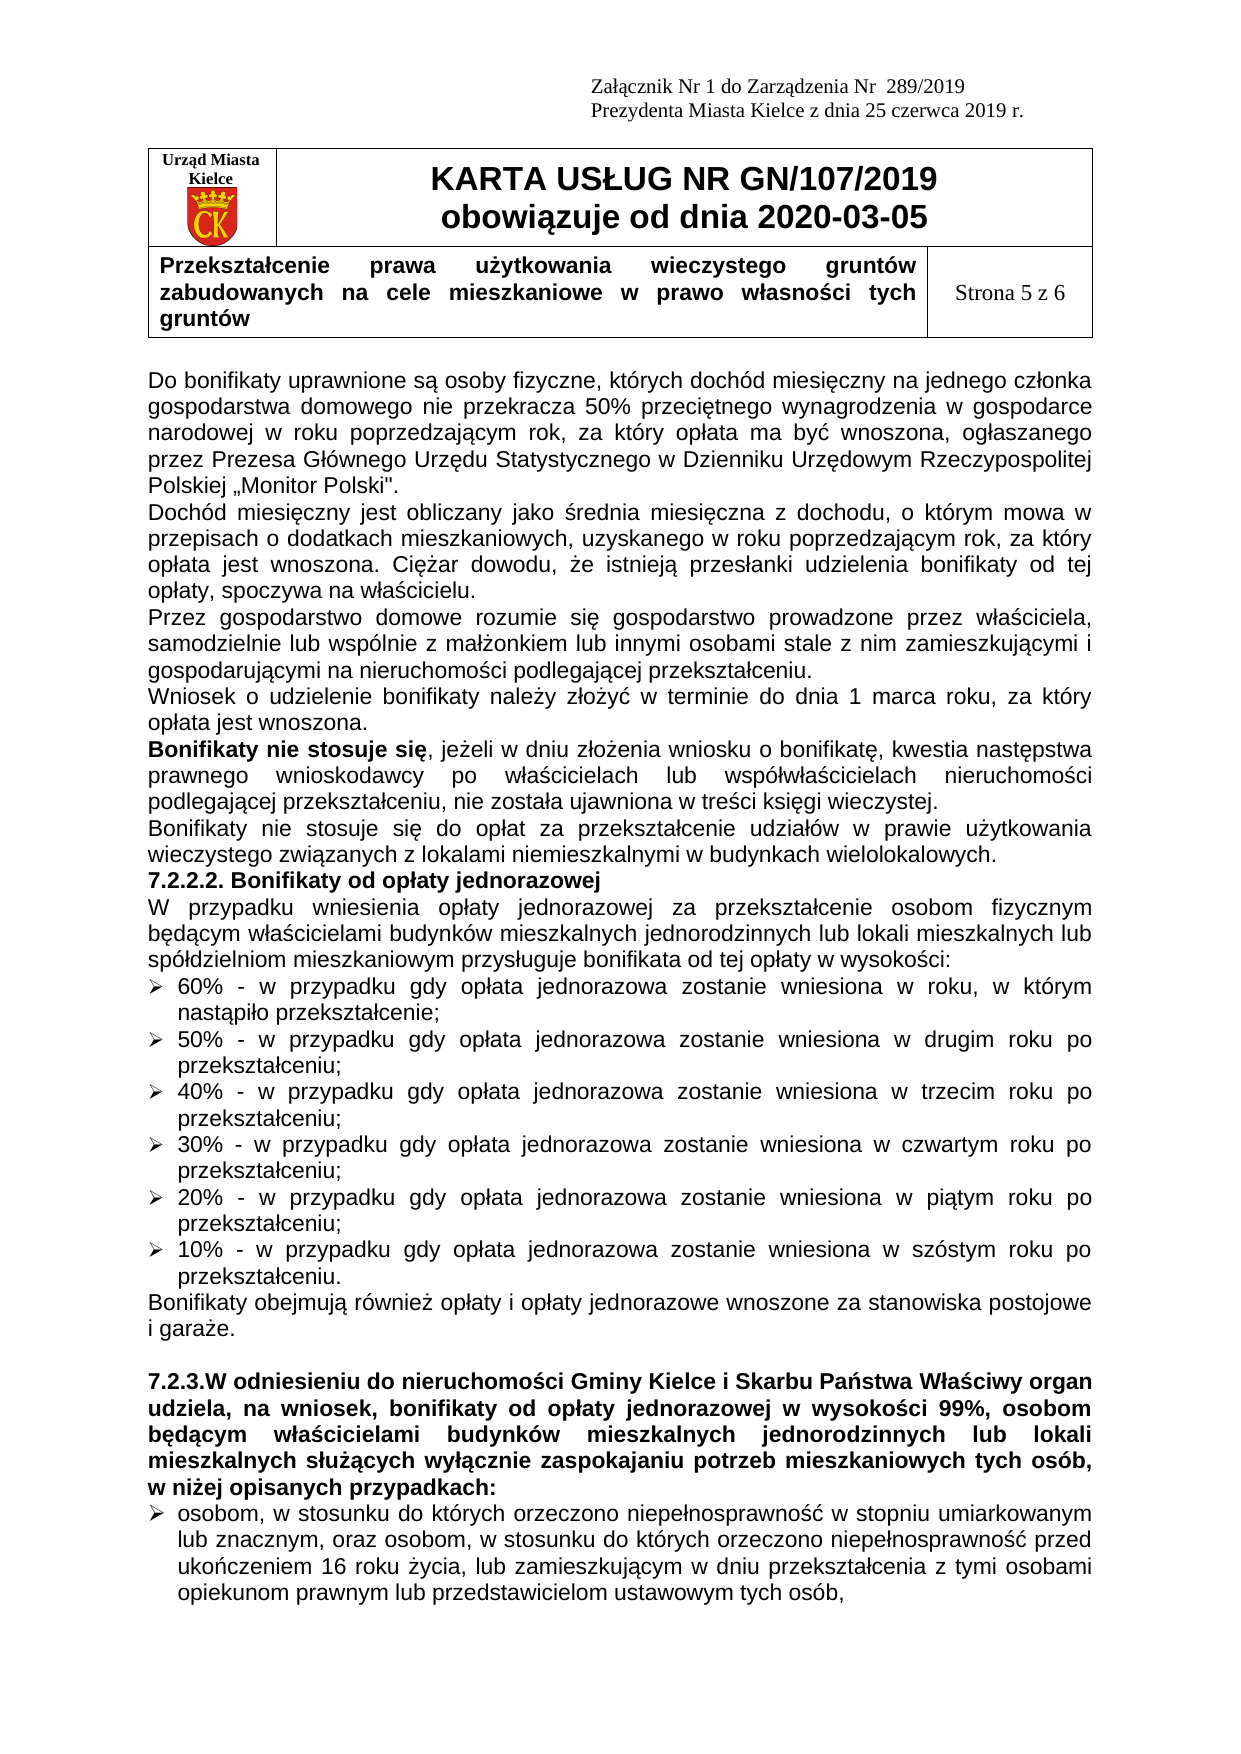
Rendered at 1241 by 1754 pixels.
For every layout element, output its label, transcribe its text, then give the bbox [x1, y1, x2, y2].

text Do bonifikaty uprawnione są osoby fizyczne, których dochód miesięczny na jednego członka gospodarstwa domowego nie przekracza 50% przeciętnego wynagrodzenia w gospodarce narodowej w roku poprzedzającym rok, za który opłata ma być wnoszona, ogłaszanego przez Prezesa Głównego Urzędu Statystycznego w Dzienniku Urzędowym Rzeczypospolitej Polskiej „Monitor Polski". [148, 367, 1093, 498]
text Przez gospodarstwo domowe rozumie się gospodarstwo prowadzone przez właściciela, samodzielnie lub wspólnie z małżonkiem lub innymi osobami stale z nim zamieszkującymi i gospodarującymi na nieruchomości podlegającej przekształceniu. [148, 604, 1093, 683]
text 7.2.2.2. Bonifikaty od opłaty jednorazowej [148, 867, 1093, 894]
list osobom, w stosunku do których orzeczono niepełnosprawność w stopniu umiarkowanym lub znacznym, oraz osobom, w stosunku do których orzeczono niepełnosprawność przed ukończeniem 16 roku życia, lub zamieszkującym w dniu przekształcenia z tymi osobami opiekunom prawnym lub przedstawicielom ustawowym tych osób, [148, 1500, 1093, 1605]
list 10% - w przypadku gdy opłata jednorazowa zostanie wniesiona w szóstym roku po przekształceniu. [148, 1236, 1093, 1289]
text Bonifikaty obejmują również opłaty i opłaty jednorazowe wnoszone za stanowiska postojowe i garaże. [148, 1289, 1093, 1342]
list 20% - w przypadku gdy opłata jednorazowa zostanie wniesiona w piątym roku po przekształceniu; [148, 1184, 1093, 1236]
list 30% - w przypadku gdy opłata jednorazowa zostanie wniesiona w czwartym roku po przekształceniu; [148, 1131, 1093, 1184]
text Bonifikaty nie stosuje się do opłat za przekształcenie udziałów w prawie użytkowania wieczystego związanych z lokalami niemieszkalnymi w budynkach wielolokalowych. [148, 815, 1093, 867]
list 50% - w przypadku gdy opłata jednorazowa zostanie wniesiona w drugim roku po przekształceniu; [148, 1026, 1093, 1078]
list 60% - w przypadku gdy opłata jednorazowa zostanie wniesiona w roku, w którym nastąpiło przekształcenie; [148, 973, 1093, 1026]
list 40% - w przypadku gdy opłata jednorazowa zostanie wniesiona w trzecim roku po przekształceniu; [148, 1078, 1093, 1131]
text Bonifikaty nie stosuje się, jeżeli w dniu złożenia wniosku o bonifikatę, kwestia następstwa prawnego wnioskodawcy po właścicielach lub współwłaścicielach nieruchomości podlegającej przekształceniu, nie została ujawniona w treści księgi wieczystej. [148, 736, 1093, 815]
picture [187, 187, 238, 246]
text Wniosek o udzielenie bonifikaty należy złożyć w terminie do dnia 1 marca roku, za który opłata jest wnoszona. [148, 683, 1093, 736]
text 7.2.3.W odniesieniu do nieruchomości Gminy Kielce i Skarbu Państwa Właściwy organ udziela, na wniosek, bonifikaty od opłaty jednorazowej w wysokości 99%, osobom będącym właścicielami budynków mieszkalnych jednorodzinnych lub lokali mieszkalnych służących wyłącznie zaspokajaniu potrzeb mieszkaniowych tych osób, w niżej opisanych przypadkach: [148, 1368, 1093, 1500]
text Dochód miesięczny jest obliczany jako średnia miesięczna z dochodu, o którym mowa w przepisach o dodatkach mieszkaniowych, uzyskanego w roku poprzedzającym rok, za który opłata jest wnoszona. Ciężar dowodu, że istnieją przesłanki udzielenia bonifikaty od tej opłaty, spoczywa na właścicielu. [148, 498, 1093, 604]
text W przypadku wniesienia opłaty jednorazowej za przekształcenie osobom fizycznym będącym właścicielami budynków mieszkalnych jednorodzinnych lub lokali mieszkalnych lub spółdzielniom mieszkaniowym przysługuje bonifikata od tej opłaty w wysokości: [148, 894, 1093, 973]
